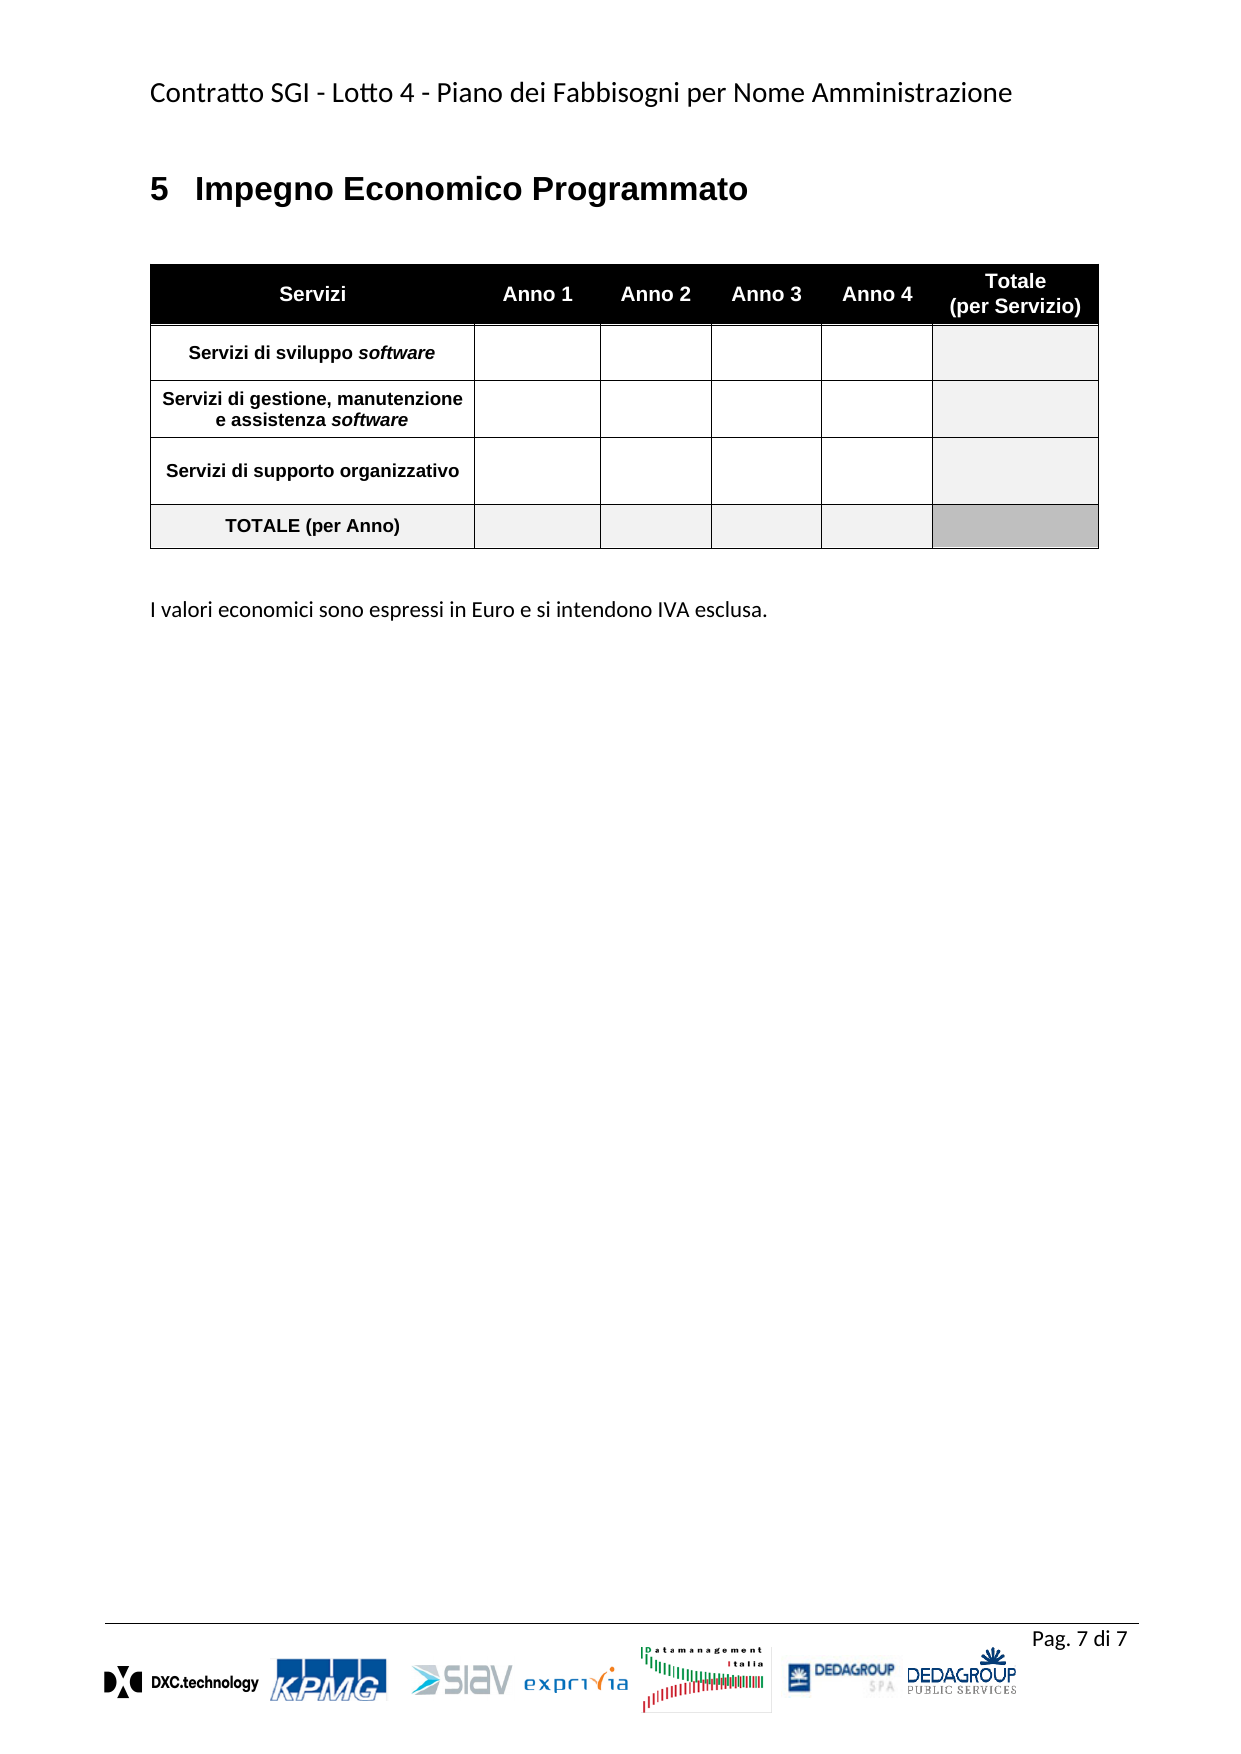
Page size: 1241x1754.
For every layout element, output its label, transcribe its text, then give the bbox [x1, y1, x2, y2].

table_header Anno 2 [601, 265, 711, 324]
table_header Totale (per Servizio) [933, 265, 1098, 324]
table_cell [712, 438, 821, 504]
table_cell Servizi di gestione, manutenzione e assistenza software [151, 381, 474, 437]
picture [524, 1666, 628, 1693]
table_cell [601, 438, 711, 504]
table_cell [822, 505, 932, 547]
table_cell [933, 381, 1098, 437]
subtitle Impegno Economico Programmato [150, 175, 1090, 206]
table_header Anno 1 [475, 265, 600, 324]
table_cell [822, 381, 932, 437]
table_cell [475, 505, 600, 547]
table_cell [475, 381, 600, 437]
table_cell [475, 438, 600, 504]
picture [781, 1647, 1016, 1698]
table_cell Servizi di supporto organizzativo [151, 438, 474, 504]
table_header Anno 4 [822, 265, 932, 324]
table_cell [933, 326, 1098, 380]
table_cell [933, 438, 1098, 504]
table_cell [712, 505, 821, 547]
table_cell [822, 326, 932, 380]
table_cell [933, 505, 1098, 547]
text I valori economici sono espressi in Euro e si intendono IVA esclusa. [150, 595, 1090, 623]
picture [641, 1647, 772, 1713]
table_cell [712, 326, 821, 380]
table_cell [601, 326, 711, 380]
table_cell [601, 505, 711, 547]
table_cell [475, 326, 600, 380]
picture [406, 1656, 515, 1701]
table_cell Servizi di sviluppo software [151, 326, 474, 380]
table_header Servizi [151, 265, 474, 324]
table_header Anno 3 [712, 265, 821, 324]
table_cell TOTALE (per Anno) [151, 505, 474, 547]
table_cell [712, 381, 821, 437]
table_cell [601, 381, 711, 437]
picture [270, 1658, 389, 1701]
table_cell [822, 438, 932, 504]
